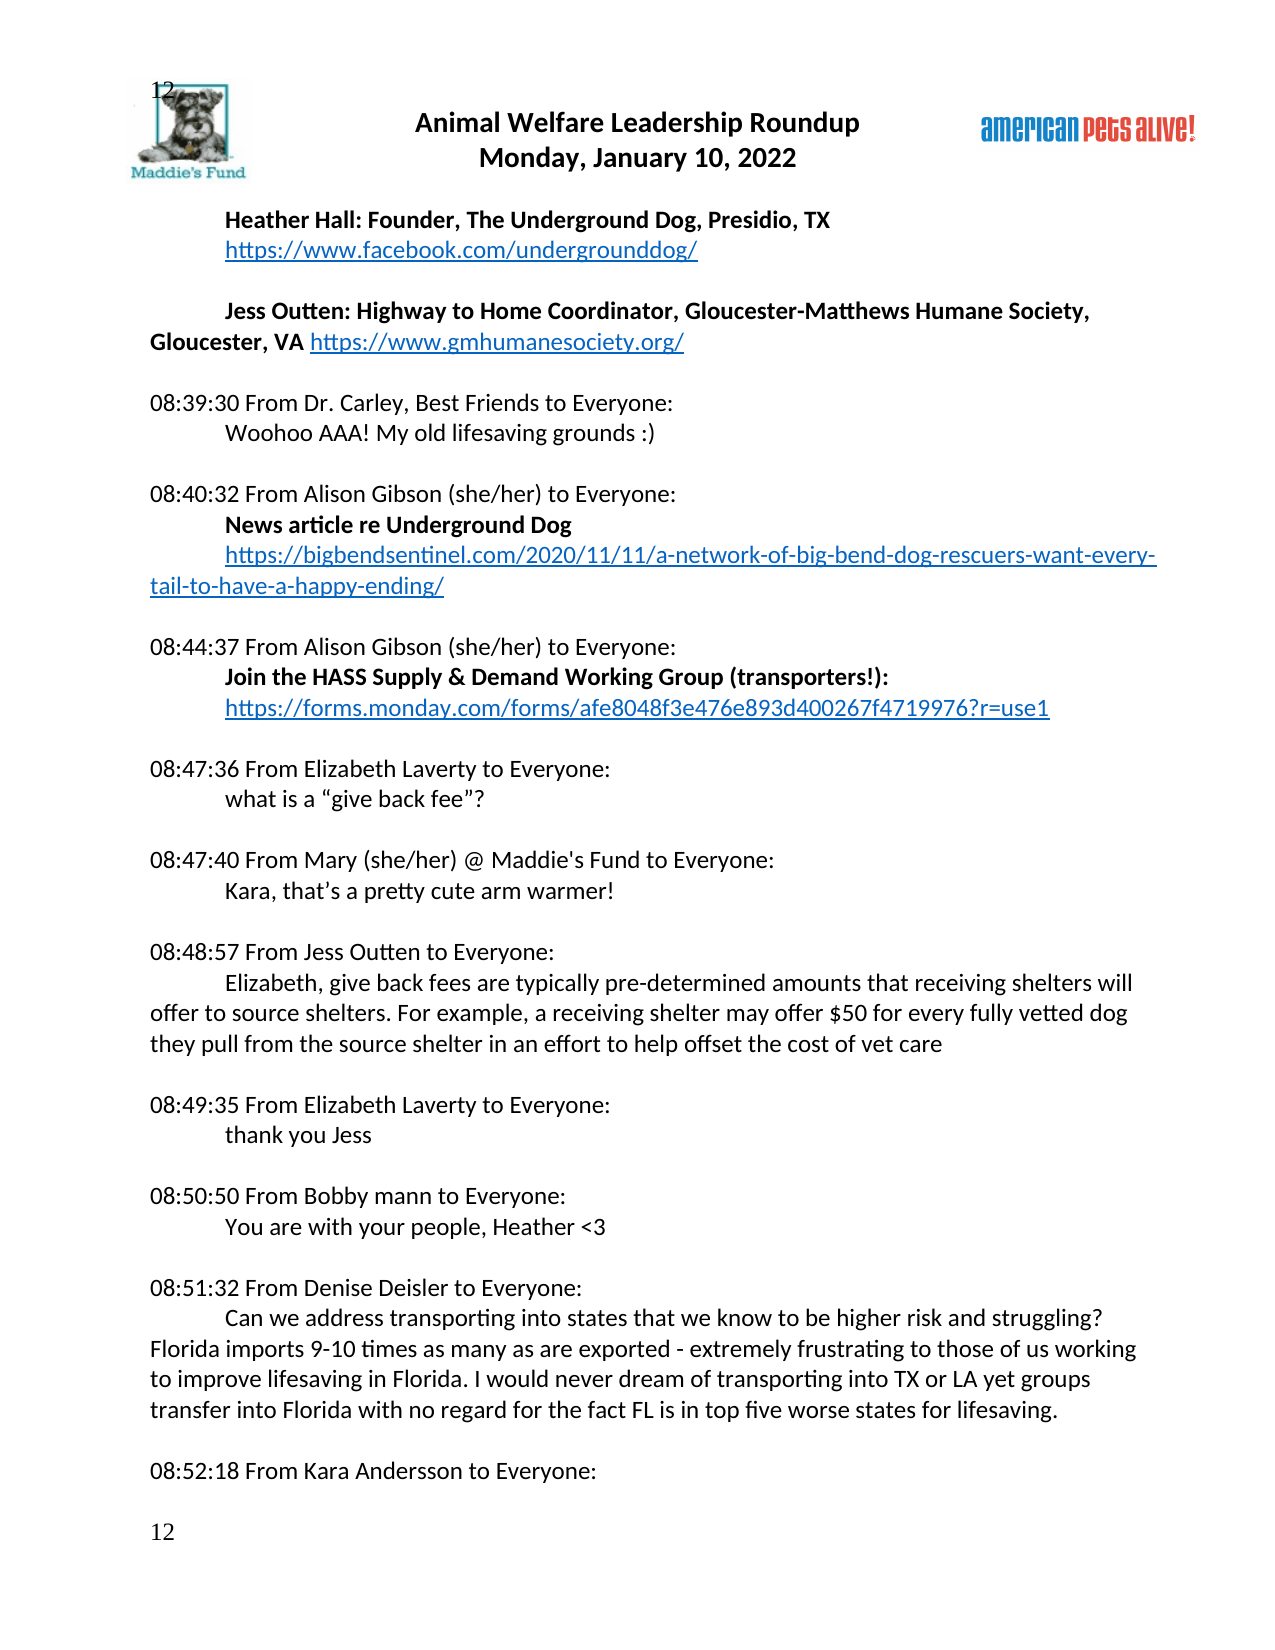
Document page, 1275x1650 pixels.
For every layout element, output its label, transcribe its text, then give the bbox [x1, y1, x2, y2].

text 08:50:50 From Bobby mann to Everyone: [150, 1180, 1162, 1211]
text Kara, that’s a pretty cute arm warmer! [150, 875, 1162, 906]
text News article re Underground Dog [150, 509, 1162, 539]
text 08:52:18 From Kara Andersson to Everyone: [150, 1455, 1162, 1486]
text 08:49:35 From Elizabeth Laverty to Everyone: [150, 1089, 1162, 1119]
picture [125, 78, 253, 185]
text You are with your people, Heather <3 [150, 1211, 1162, 1241]
picture [971, 106, 1205, 153]
text 08:51:32 From Denise Deisler to Everyone: [150, 1272, 1162, 1302]
text Jess Outten: Highway to Home Coordinator, Gloucester-Matthews Humane Society, Gloucester, VA https://www.gmhumanesociety.org/ [150, 295, 1162, 356]
text what is a “give back fee”? [150, 784, 1162, 814]
text 08:44:37 From Alison Gibson (she/her) to Everyone: [150, 631, 1162, 662]
text Heather Hall: Founder, The Underground Dog, Presidio, TX [150, 204, 1162, 234]
text Can we address transporting into states that we know to be higher risk and struggling? Florida imports 9-10 times as many as are exported - extremely frustrating to those of us working to improve lifesaving in Florida. I would never dream of transporting into TX or LA yet groups transfer into Florida with no regard for the fact FL is in top five worse states for lifesaving. [150, 1302, 1162, 1424]
text thank you Jess [150, 1119, 1162, 1150]
text Join the HASS Supply & Demand Working Group (transporters!): [150, 662, 1162, 692]
text 08:47:40 From Mary (she/her) @ Maddie's Fund to Everyone: [150, 845, 1162, 875]
text https://bigbendsentinel.com/2020/11/11/a-network-of-big-bend-dog-rescuers-want-every-tail-to-have-a-happy-ending/ [150, 539, 1162, 601]
text 08:47:36 From Elizabeth Laverty to Everyone: [150, 753, 1162, 784]
text Woohoo AAA! My old lifesaving grounds :) [150, 417, 1162, 448]
text 08:40:32 From Alison Gibson (she/her) to Everyone: [150, 478, 1162, 509]
text Elizabeth, give back fees are typically pre-determined amounts that receiving shelters will offer to source shelters. For example, a receiving shelter may offer $50 for every fully vetted dog they pull from the source shelter in an effort to help offset the cost of vet care [150, 967, 1162, 1058]
text 08:39:30 From Dr. Carley, Best Friends to Everyone: [150, 387, 1162, 417]
text 08:48:57 From Jess Outten to Everyone: [150, 936, 1162, 967]
text https://www.facebook.com/undergrounddog/ [150, 234, 1162, 265]
text https://forms.monday.com/forms/afe8048f3e476e893d400267f4719976?r=use1 [150, 692, 1162, 723]
